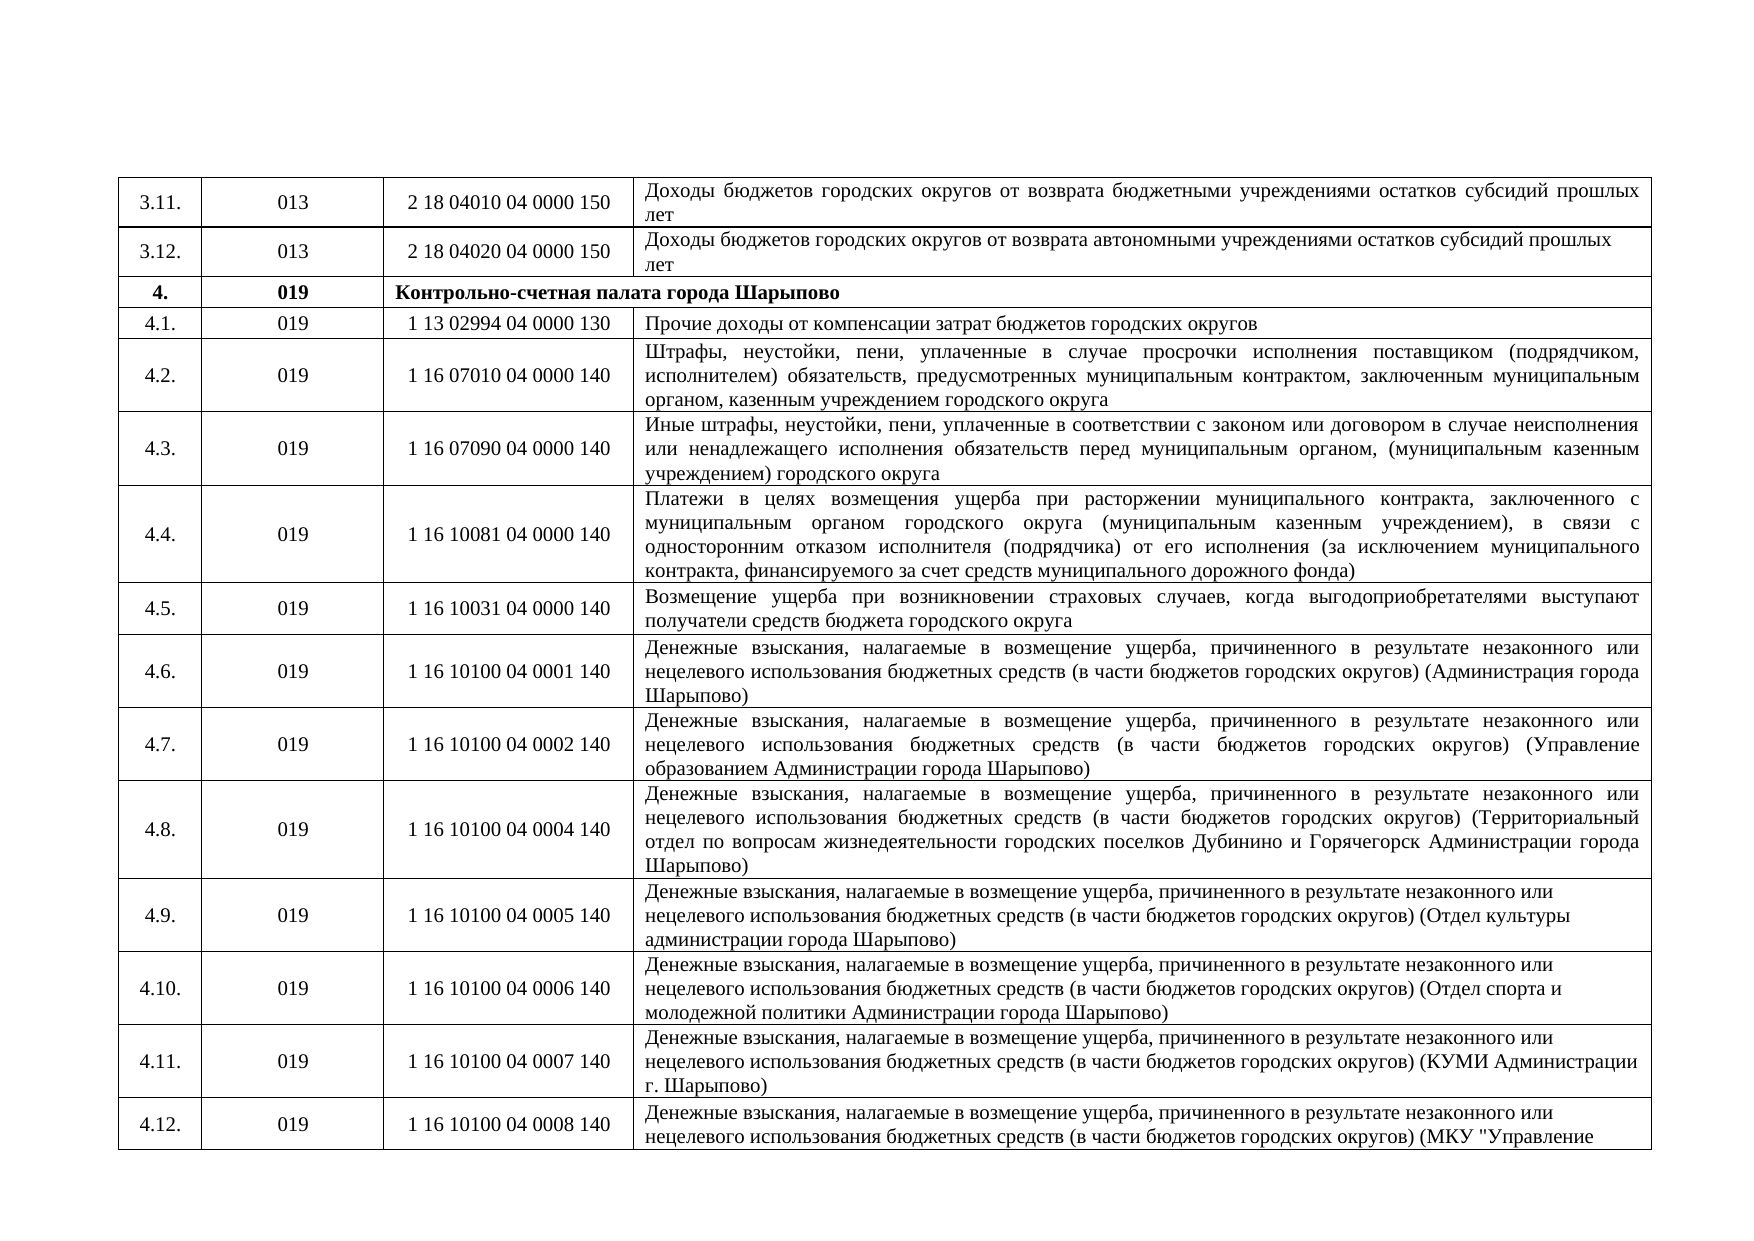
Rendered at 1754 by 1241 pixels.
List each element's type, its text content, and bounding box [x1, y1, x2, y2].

table_cell 4.11. [119, 1025, 201, 1097]
table_cell Иные штрафы, неустойки, пени, уплаченные в соответствии с законом или договором в случае неисполнения или ненадлежащего исполнения обязательств перед муниципальным органом, (муниципальным казенным учреждением) городского округа [634, 412, 1651, 484]
table_cell 019 [202, 879, 383, 951]
table_cell Доходы бюджетов городских округов от возврата бюджетными учреждениями остатков субсидий прошлых лет [634, 178, 1651, 226]
table_cell Денежные взыскания, налагаемые в возмещение ущерба, причиненного в результате незаконного или нецелевого использования бюджетных средств (в части бюджетов городских округов) (Отдел спорта и молодежной политики Администрации города Шарыпово) [634, 952, 1651, 1024]
table_cell 4.1. [119, 308, 201, 338]
table_cell 1 16 10031 04 0000 140 [384, 583, 633, 634]
table_cell 019 [202, 412, 383, 484]
table_cell 4.3. [119, 412, 201, 484]
table_cell 4.4. [119, 486, 201, 582]
table_cell 1 13 02994 04 0000 130 [384, 308, 633, 338]
table_cell 4.7. [119, 708, 201, 780]
table_cell 4.6. [119, 635, 201, 707]
table_cell 019 [202, 1025, 383, 1097]
table_cell 019 [202, 781, 383, 877]
table_cell 4.12. [119, 1098, 201, 1149]
table_cell 3.12. [119, 228, 201, 276]
table_cell 019 [202, 635, 383, 707]
table_cell 1 16 10100 04 0007 140 [384, 1025, 633, 1097]
table_cell 013 [202, 228, 383, 276]
table_cell 1 16 10081 04 0000 140 [384, 486, 633, 582]
table_cell 019 [202, 486, 383, 582]
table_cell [634, 1098, 1651, 1149]
table_cell 1 16 10100 04 0006 140 [384, 952, 633, 1024]
table_cell 4.10. [119, 952, 201, 1024]
table_cell 013 [202, 178, 383, 226]
table_cell Доходы бюджетов городских округов от возврата автономными учреждениями остатков субсидий прошлых лет [634, 228, 1651, 276]
table_cell 2 18 04010 04 0000 150 [384, 178, 633, 226]
table_cell Штрафы, неустойки, пени, уплаченные в случае просрочки исполнения поставщиком (подрядчиком, исполнителем) обязательств, предусмотренных муниципальным контрактом, заключенным муниципальным органом, казенным учреждением городского округа [634, 339, 1651, 411]
table_cell 019 [202, 277, 383, 307]
table_cell Денежные взыскания, налагаемые в возмещение ущерба, причиненного в результате незаконного или нецелевого использования бюджетных средств (в части бюджетов городских округов) (Отдел культуры администрации города Шарыпово) [634, 879, 1651, 951]
table_cell 019 [202, 583, 383, 634]
table_cell 4.8. [119, 781, 201, 877]
table_cell 2 18 04020 04 0000 150 [384, 228, 633, 276]
table_cell Контрольно-счетная палата города Шарыпово [384, 277, 1651, 307]
table_cell Платежи в целях возмещения ущерба при расторжении муниципального контракта, заключенного с муниципальным органом городского округа (муниципальным казенным учреждением), в связи с односторонним отказом исполнителя (подрядчика) от его исполнения (за исключением муниципального контракта, финансируемого за счет средств муниципального дорожного фонда) [634, 486, 1651, 582]
table_cell Денежные взыскания, налагаемые в возмещение ущерба, причиненного в результате незаконного или нецелевого использования бюджетных средств (в части бюджетов городских округов) (Территориальный отдел по вопросам жизнедеятельности городских поселков Дубинино и Горячегорск Администрации города Шарыпово) [634, 781, 1651, 877]
table_cell 1 16 10100 04 0005 140 [384, 879, 633, 951]
table_cell 019 [202, 339, 383, 411]
table_cell 019 [202, 952, 383, 1024]
table_cell 019 [202, 308, 383, 338]
table_cell Денежные взыскания, налагаемые в возмещение ущерба, причиненного в результате незаконного или нецелевого использования бюджетных средств (в части бюджетов городских округов) (Администрация города Шарыпово) [634, 635, 1651, 707]
table_cell 1 16 10100 04 0002 140 [384, 708, 633, 780]
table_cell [384, 1098, 633, 1149]
table_cell Прочие доходы от компенсации затрат бюджетов городских округов [634, 308, 1651, 338]
table_cell 4.9. [119, 879, 201, 951]
table_cell 019 [202, 1098, 383, 1149]
table_cell 1 16 10100 04 0004 140 [384, 781, 633, 877]
table_cell 4.5. [119, 583, 201, 634]
table_cell Возмещение ущерба при возникновении страховых случаев, когда выгодоприобретателями выступают получатели средств бюджета городского округа [634, 583, 1651, 634]
table_cell 3.11. [119, 178, 201, 226]
table_cell 1 16 07010 04 0000 140 [384, 339, 633, 411]
table_cell Денежные взыскания, налагаемые в возмещение ущерба, причиненного в результате незаконного или нецелевого использования бюджетных средств (в части бюджетов городских округов) (Управление образованием Администрации города Шарыпово) [634, 708, 1651, 780]
table_cell 4.2. [119, 339, 201, 411]
table_cell 1 16 07090 04 0000 140 [384, 412, 633, 484]
table_cell Денежные взыскания, налагаемые в возмещение ущерба, причиненного в результате незаконного или нецелевого использования бюджетных средств (в части бюджетов городских округов) (КУМИ Администрации г. Шарыпово) [634, 1025, 1651, 1097]
table_cell 1 16 10100 04 0001 140 [384, 635, 633, 707]
table_cell 4. [119, 277, 201, 307]
table_cell 019 [202, 708, 383, 780]
